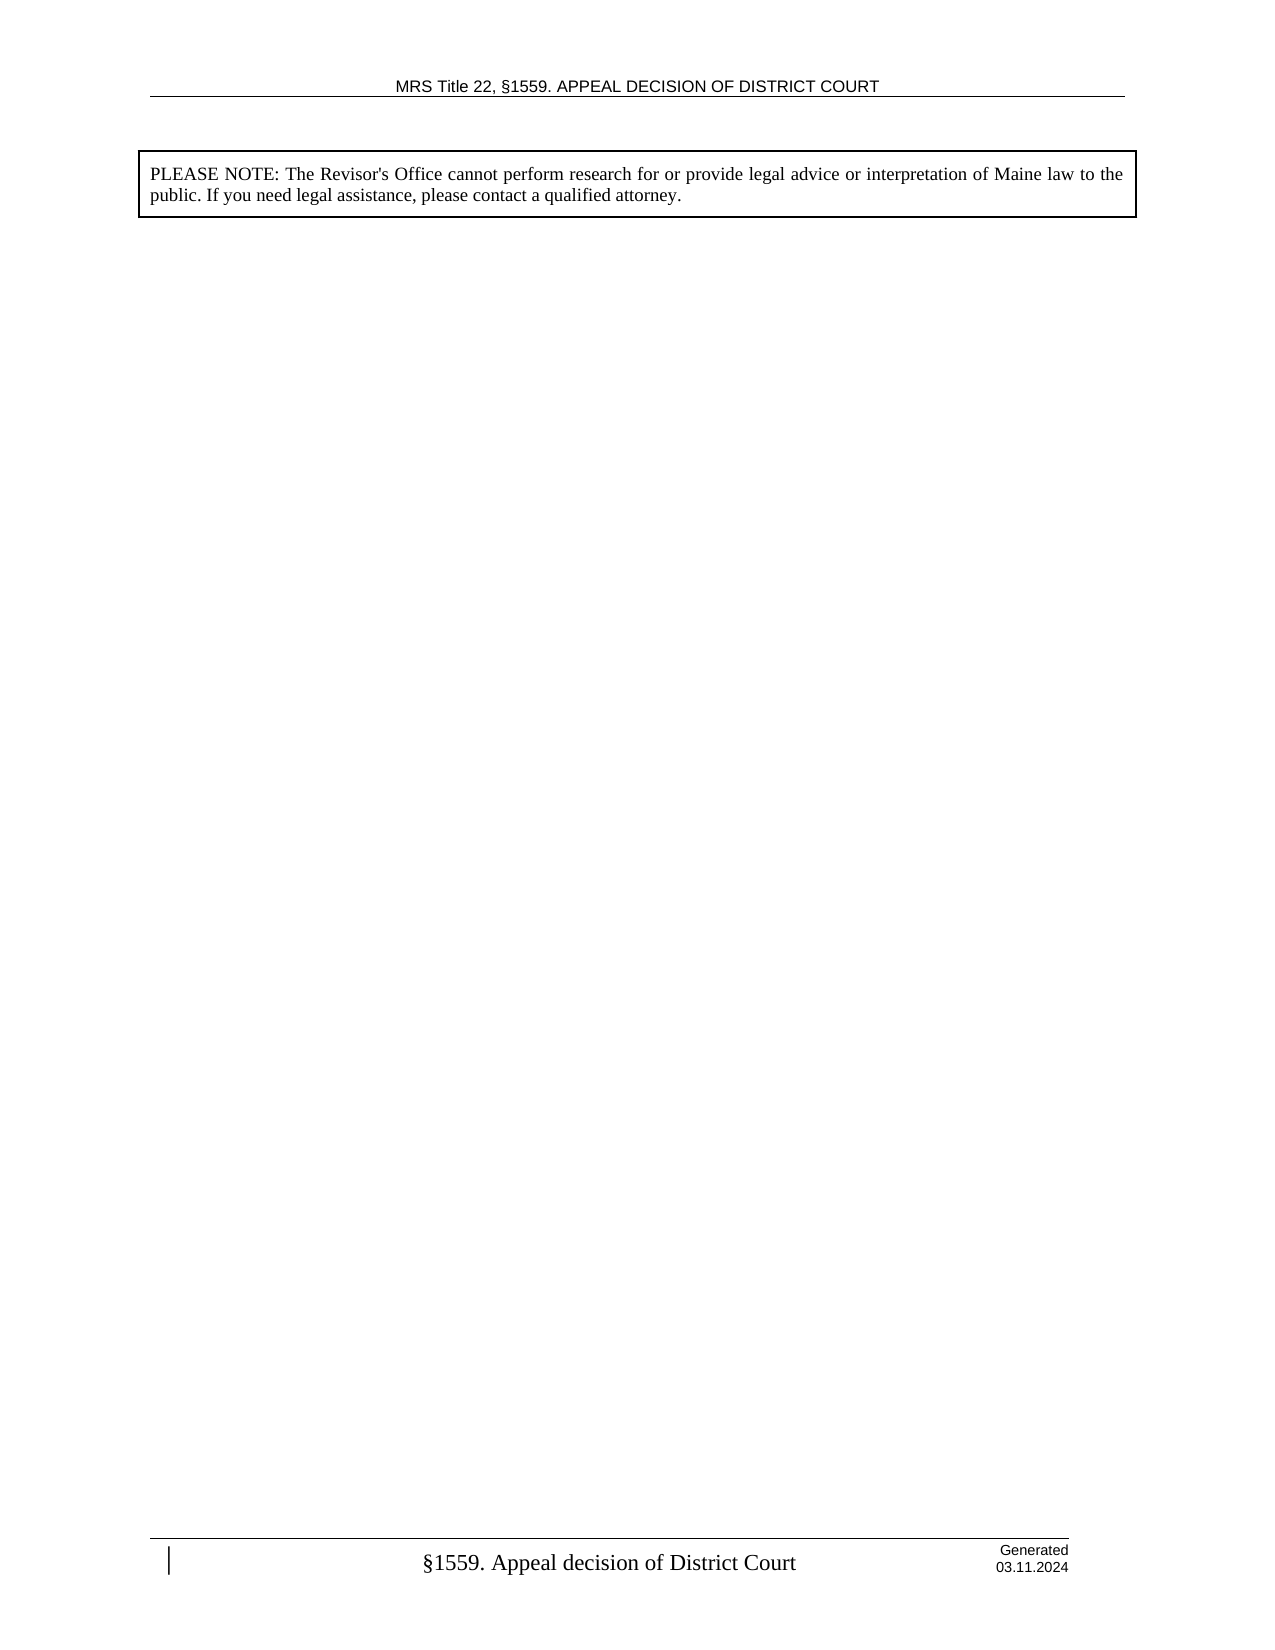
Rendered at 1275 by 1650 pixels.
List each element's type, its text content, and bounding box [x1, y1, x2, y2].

text PLEASE NOTE: The Revisor's Office cannot perform research for or provide legal advice or interpretation of Maine law to the public. If you need legal assistance, please contact a qualified attorney. [140, 152, 1135, 216]
